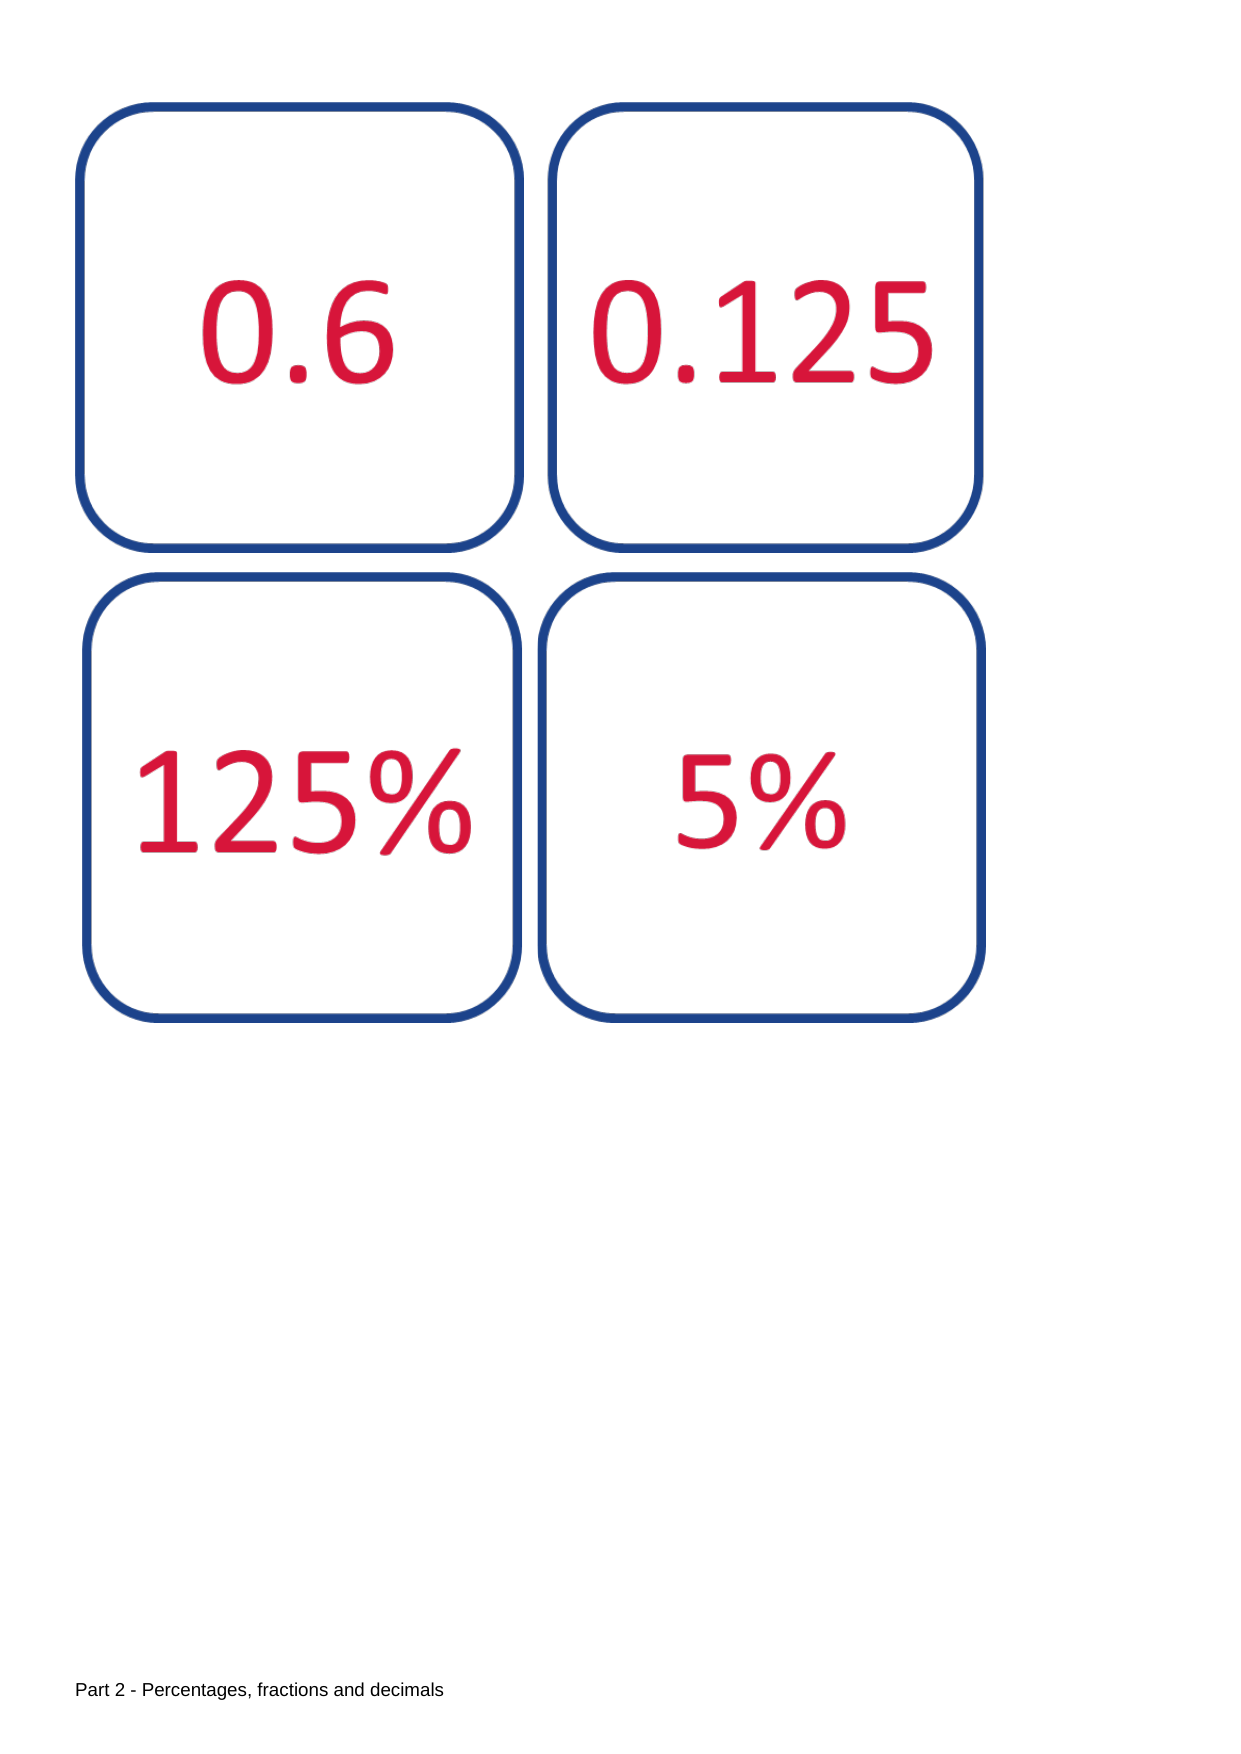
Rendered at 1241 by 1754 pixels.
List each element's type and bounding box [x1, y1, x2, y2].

picture [75, 102, 524, 553]
picture [537, 102, 987, 553]
picture [537, 572, 986, 1023]
picture [75, 572, 524, 1023]
